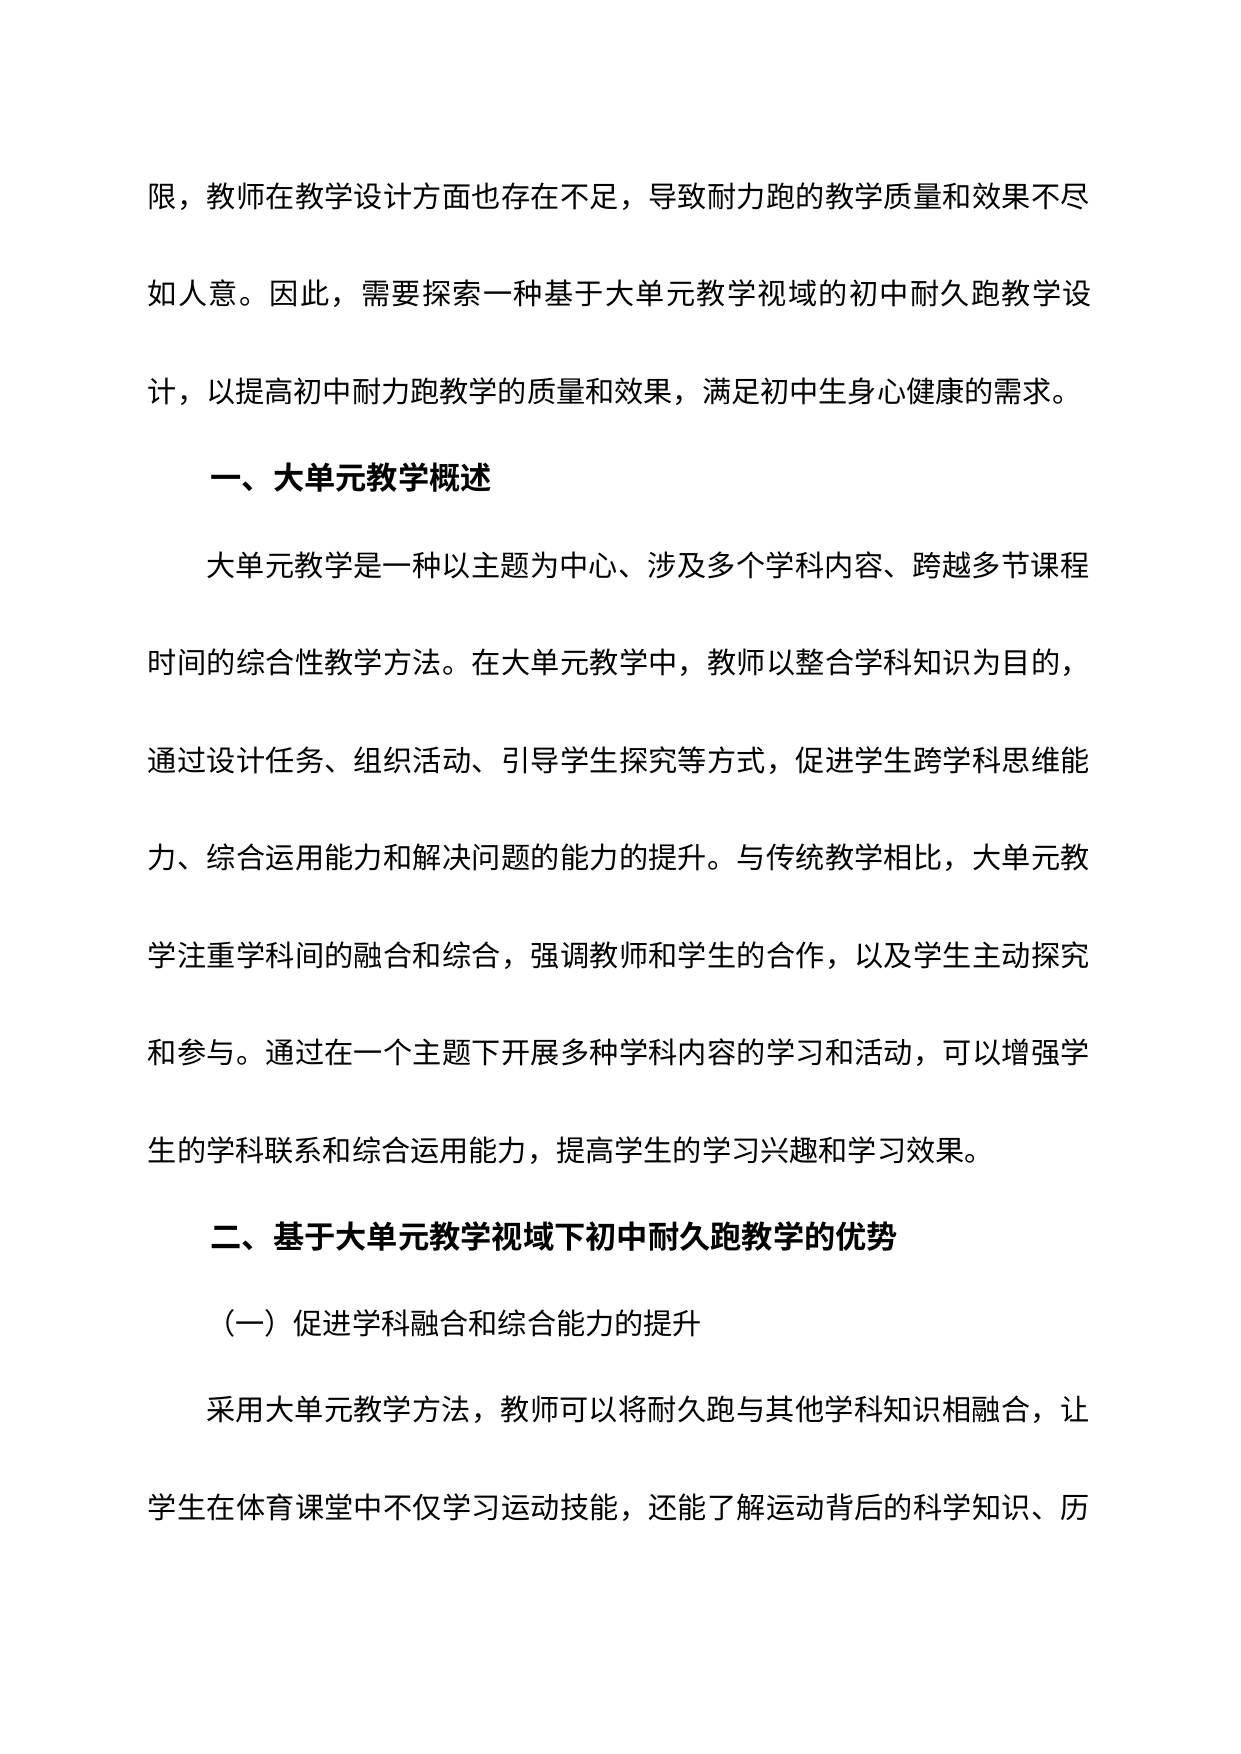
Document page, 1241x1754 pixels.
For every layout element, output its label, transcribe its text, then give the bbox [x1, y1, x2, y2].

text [148, 162, 1093, 422]
list 大单元教学概述 [148, 443, 1093, 508]
list 大单元教学是一种以主题为中心、涉及多个学科内容、跨越多节课程时间的综合性教学方法。在大单元教学中，教师以整合学科知识为目的，通过设计任务、组织活动、引导学生探究等方式，促进学生跨学科思维能力、综合运用能力和解决问题的能力的提升。与传统教学相比，大单元教学注重学科间的融合和综合，强调教师和学生的合作，以及学生主动探究和参与。通过在一个主题下开展多种学科内容的学习和活动，可以增强学生的学科联系和综合运用能力，提高学生的学习兴趣和学习效果。 [148, 531, 1093, 1181]
list 基于大单元教学视域下初中耐久跑教学的优势 [148, 1202, 1093, 1267]
list （一）促进学科融合和综合能力的提升 [148, 1289, 1093, 1354]
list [148, 1376, 1093, 1538]
